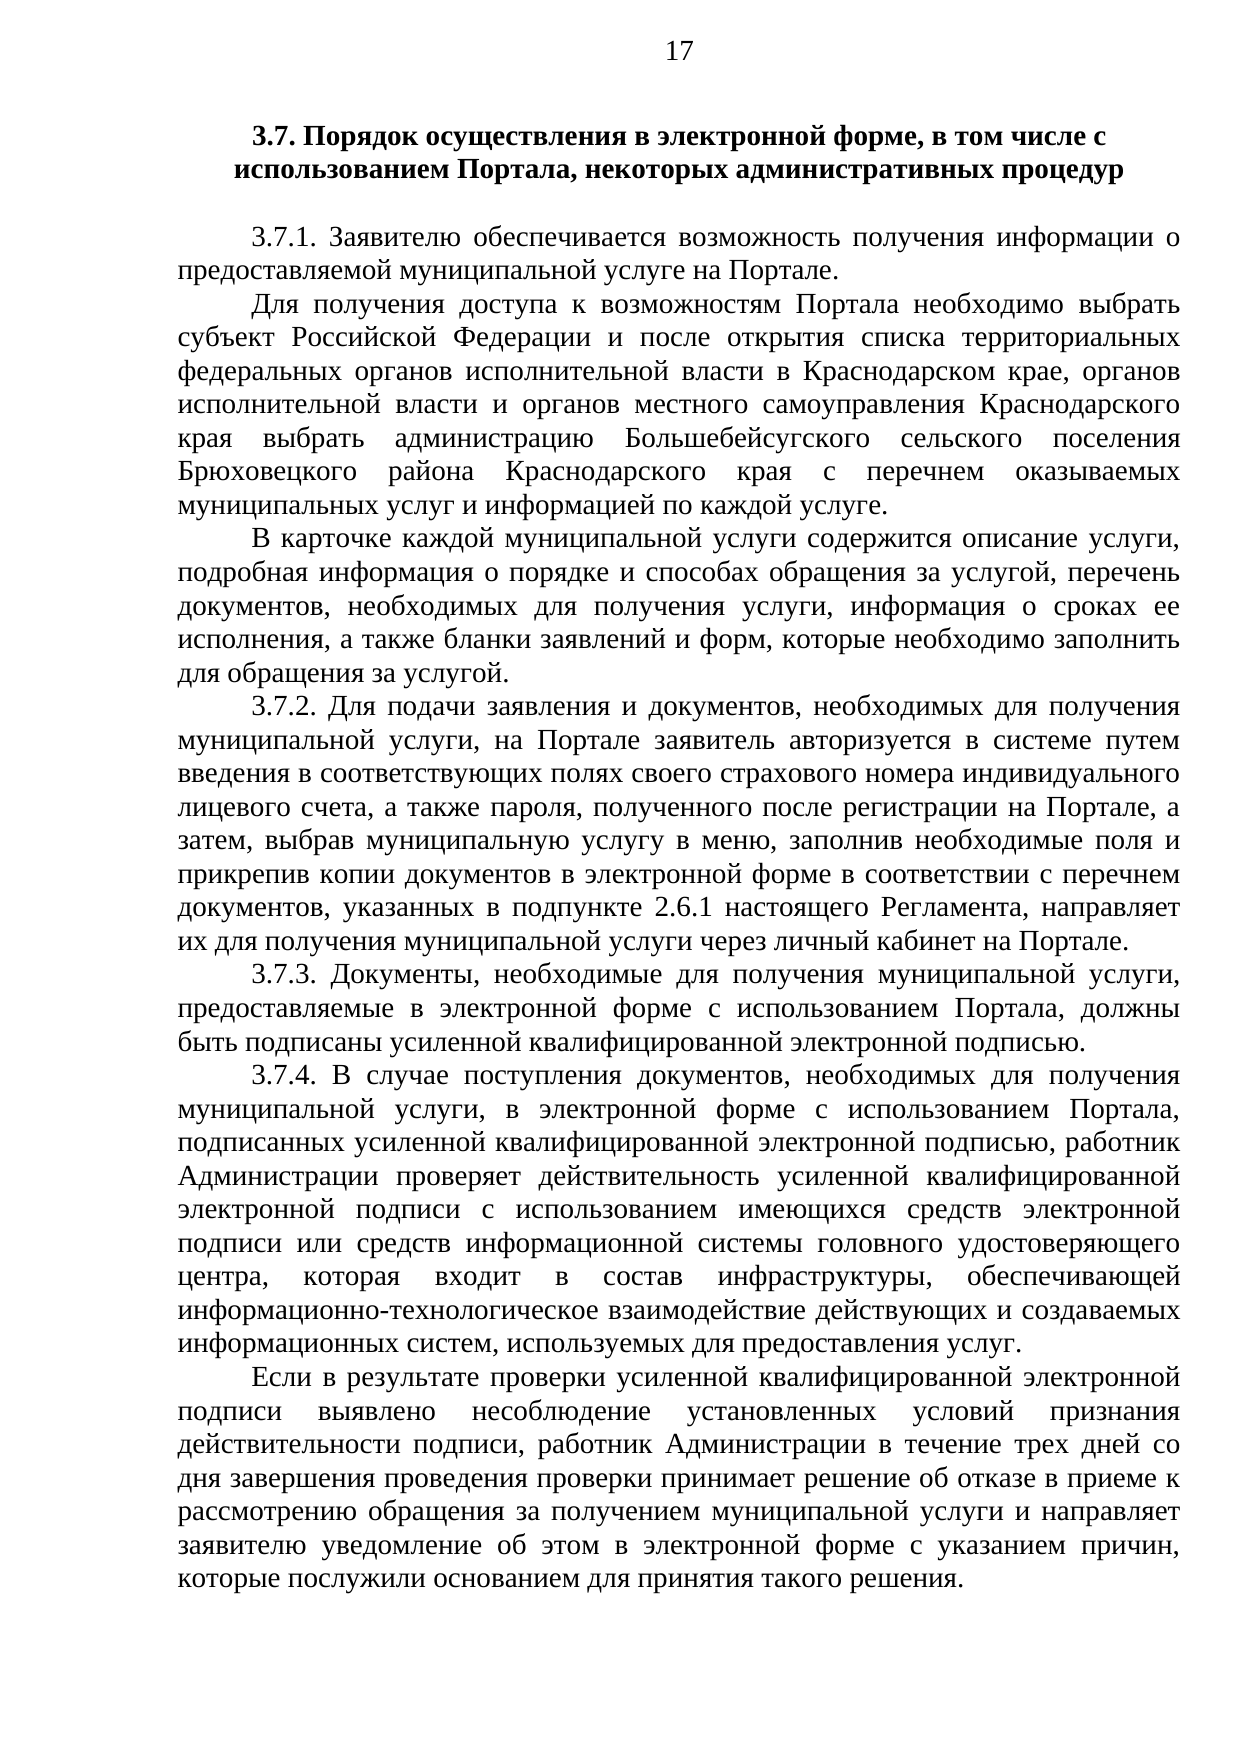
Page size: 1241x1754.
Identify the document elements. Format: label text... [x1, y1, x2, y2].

text Если в результате проверки усиленной квалифицированной электронной подписи выявлено несоблюдение установленных условий признания действительности подписи, работник Администрации в течение трех дней со дня завершения проведения проверки принимает решение об отказе в приеме к рассмотрению обращения за получением муниципальной услуги и направляет заявителю уведомление об этом в электронной форме с указанием причин, которые послужили основанием для принятия такого решения. [177, 1359, 1181, 1594]
text 3.7.4. В случае поступления документов, необходимых для получения муниципальной услуги, в электронной форме с использованием Портала, подписанных усиленной квалифицированной электронной подписью, работник Администрации проверяет действительность усиленной квалифицированной электронной подписи с использованием имеющихся средств электронной подписи или средств информационной системы головного удостоверяющего центра, которая входит в состав инфраструктуры, обеспечивающей информационно-технологическое взаимодействие действующих и создаваемых информационных систем, используемых для предоставления услуг. [177, 1057, 1181, 1359]
text 3.7. Порядок осуществления в электронной форме, в том числе с использованием Портала, некоторых административных процедур [177, 118, 1181, 185]
text В карточке каждой муниципальной услуги содержится описание услуги, подробная информация о порядке и способах обращения за услугой, перечень документов, необходимых для получения услуги, информация о сроках ее исполнения, а также бланки заявлений и форм, которые необходимо заполнить для обращения за услугой. [177, 521, 1181, 688]
text 3.7.2. Для подачи заявления и документов, необходимых для получения муниципальной услуги, на Портале заявитель авторизуется в системе путем введения в соответствующих полях своего страхового номера индивидуального лицевого счета, а также пароля, полученного после регистрации на Портале, а затем, выбрав муниципальную услугу в меню, заполнив необходимые поля и прикрепив копии документов в электронной форме в соответствии с перечнем документов, указанных в подпункте 2.6.1 настоящего Регламента, направляет их для получения муниципальной услуги через личный кабинет на Портале. [177, 688, 1181, 957]
text 3.7.1. Заявителю обеспечивается возможность получения информации о предоставляемой муниципальной услуге на Портале. [177, 219, 1181, 286]
text Для получения доступа к возможностям Портала необходимо выбрать субъект Российской Федерации и после открытия списка территориальных федеральных органов исполнительной власти в Краснодарском крае, органов исполнительной власти и органов местного самоуправления Краснодарского края выбрать администрацию Большебейсугского сельского поселения Брюховецкого района Краснодарского края с перечнем оказываемых муниципальных услуг и информацией по каждой услуге. [177, 286, 1181, 521]
text 3.7.3. Документы, необходимые для получения муниципальной услуги, предоставляемые в электронной форме с использованием Портала, должны быть подписаны усиленной квалифицированной электронной подписью. [177, 957, 1181, 1057]
